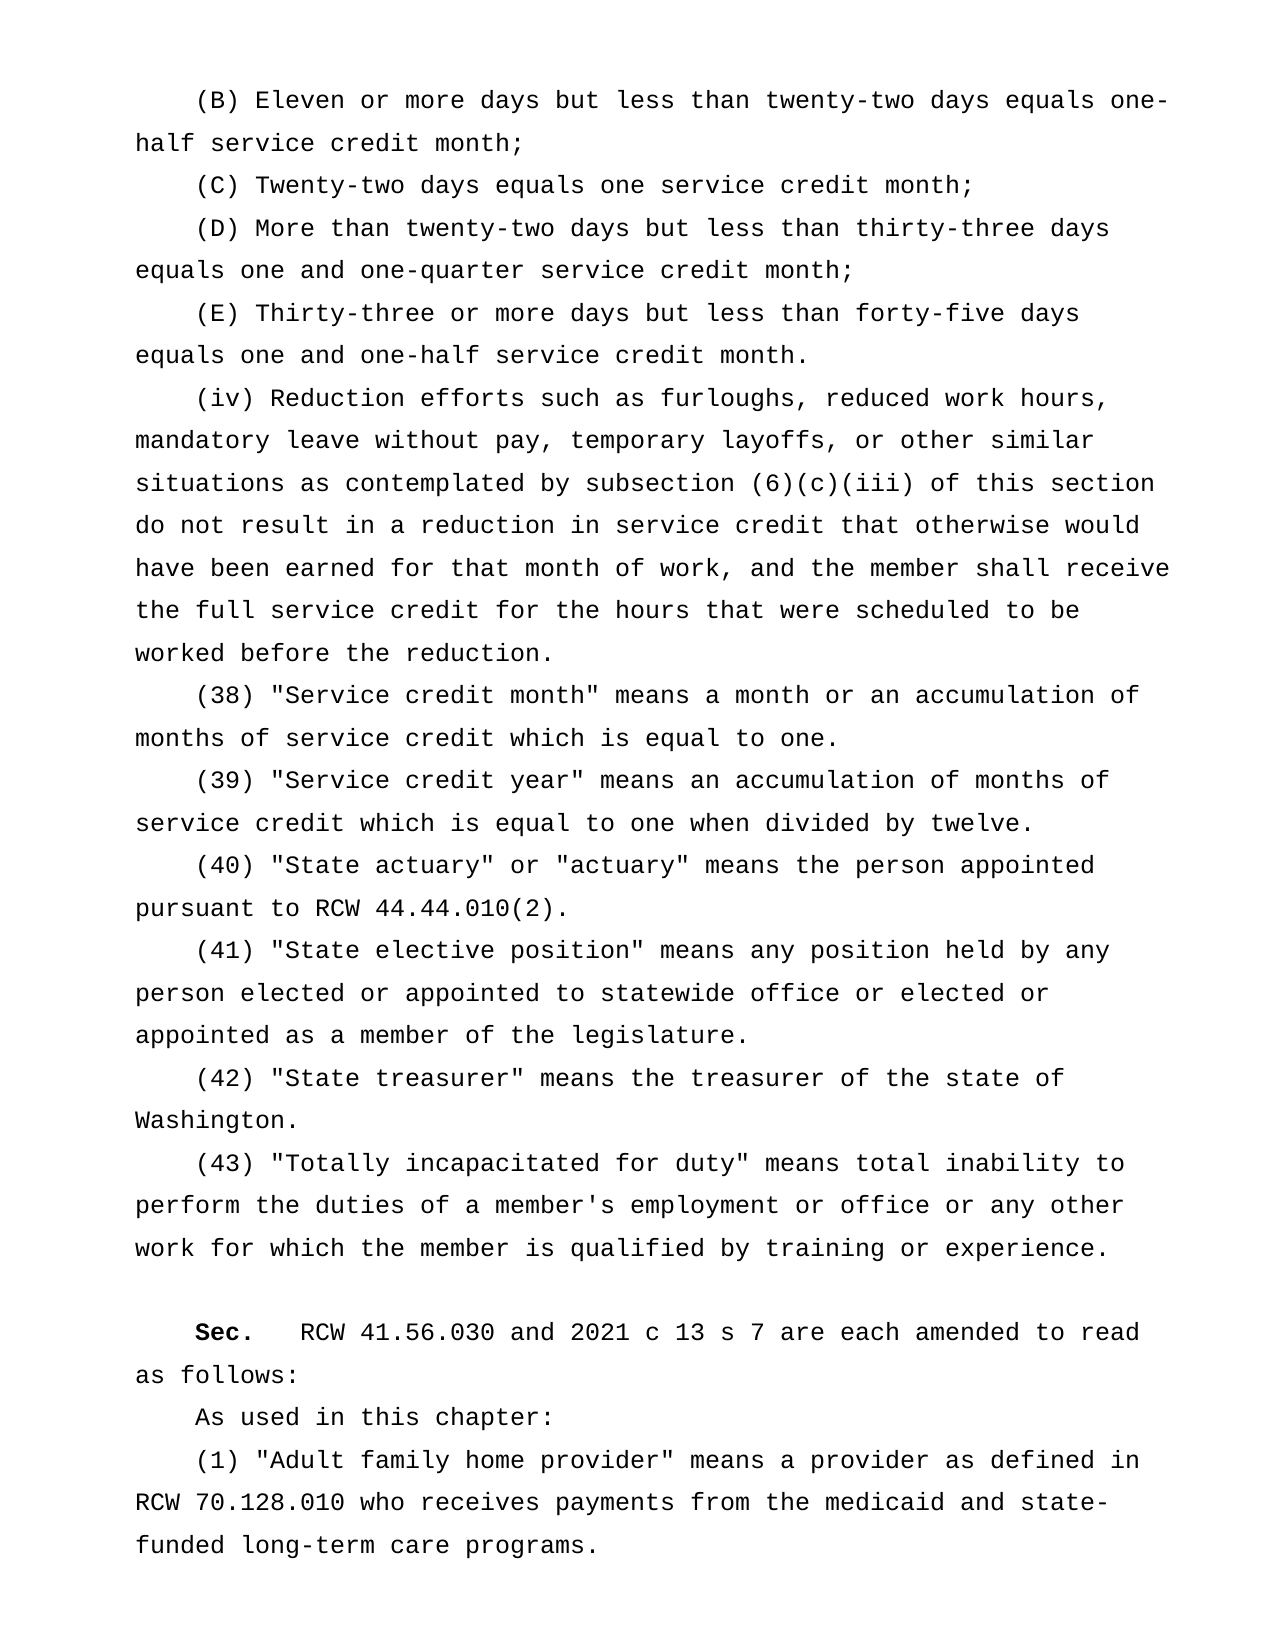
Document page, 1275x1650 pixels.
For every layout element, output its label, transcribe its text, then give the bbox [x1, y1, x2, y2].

text (40) "State actuary" or "actuary" means the person appointed pursuant to RCW 44.44.010(2). [135, 840, 1170, 925]
text (D) More than twenty-two days but less than thirty-three days equals one and one-quarter service credit month; [135, 202, 1170, 287]
text (1) "Adult family home provider" means a provider as defined in RCW 70.128.010 who receives payments from the medicaid and state-funded long-term care programs. [135, 1434, 1170, 1562]
text (C) Twenty-two days equals one service credit month; [135, 160, 1170, 202]
text (39) "Service credit year" means an accumulation of months of service credit which is equal to one when divided by twelve. [135, 755, 1170, 840]
text (42) "State treasurer" means the treasurer of the state of Washington. [135, 1052, 1170, 1137]
text (E) Thirty-three or more days but less than forty-five days equals one and one-half service credit month. [135, 287, 1170, 372]
text (43) "Totally incapacitated for duty" means total inability to perform the duties of a member's employment or office or any other work for which the member is qualified by training or experience. [135, 1137, 1170, 1265]
text (41) "State elective position" means any position held by any person elected or appointed to statewide office or elected or appointed as a member of the legislature. [135, 925, 1170, 1052]
text (38) "Service credit month" means a month or an accumulation of months of service credit which is equal to one. [135, 670, 1170, 755]
text (iv) Reduction efforts such as furloughs, reduced work hours, mandatory leave without pay, temporary layoffs, or other similar situations as contemplated by subsection (6)(c)(iii) of this section do not result in a reduction in service credit that otherwise would have been earned for that month of work, and the member shall receive the full service credit for the hours that were scheduled to be worked before the reduction. [135, 372, 1170, 670]
text As used in this chapter: [135, 1392, 1170, 1434]
text (B) Eleven or more days but less than twenty-two days equals one-half service credit month; [135, 75, 1170, 160]
text Sec. RCW 41.56.030 and 2021 c 13 s 7 are each amended to read as follows: [135, 1307, 1170, 1392]
